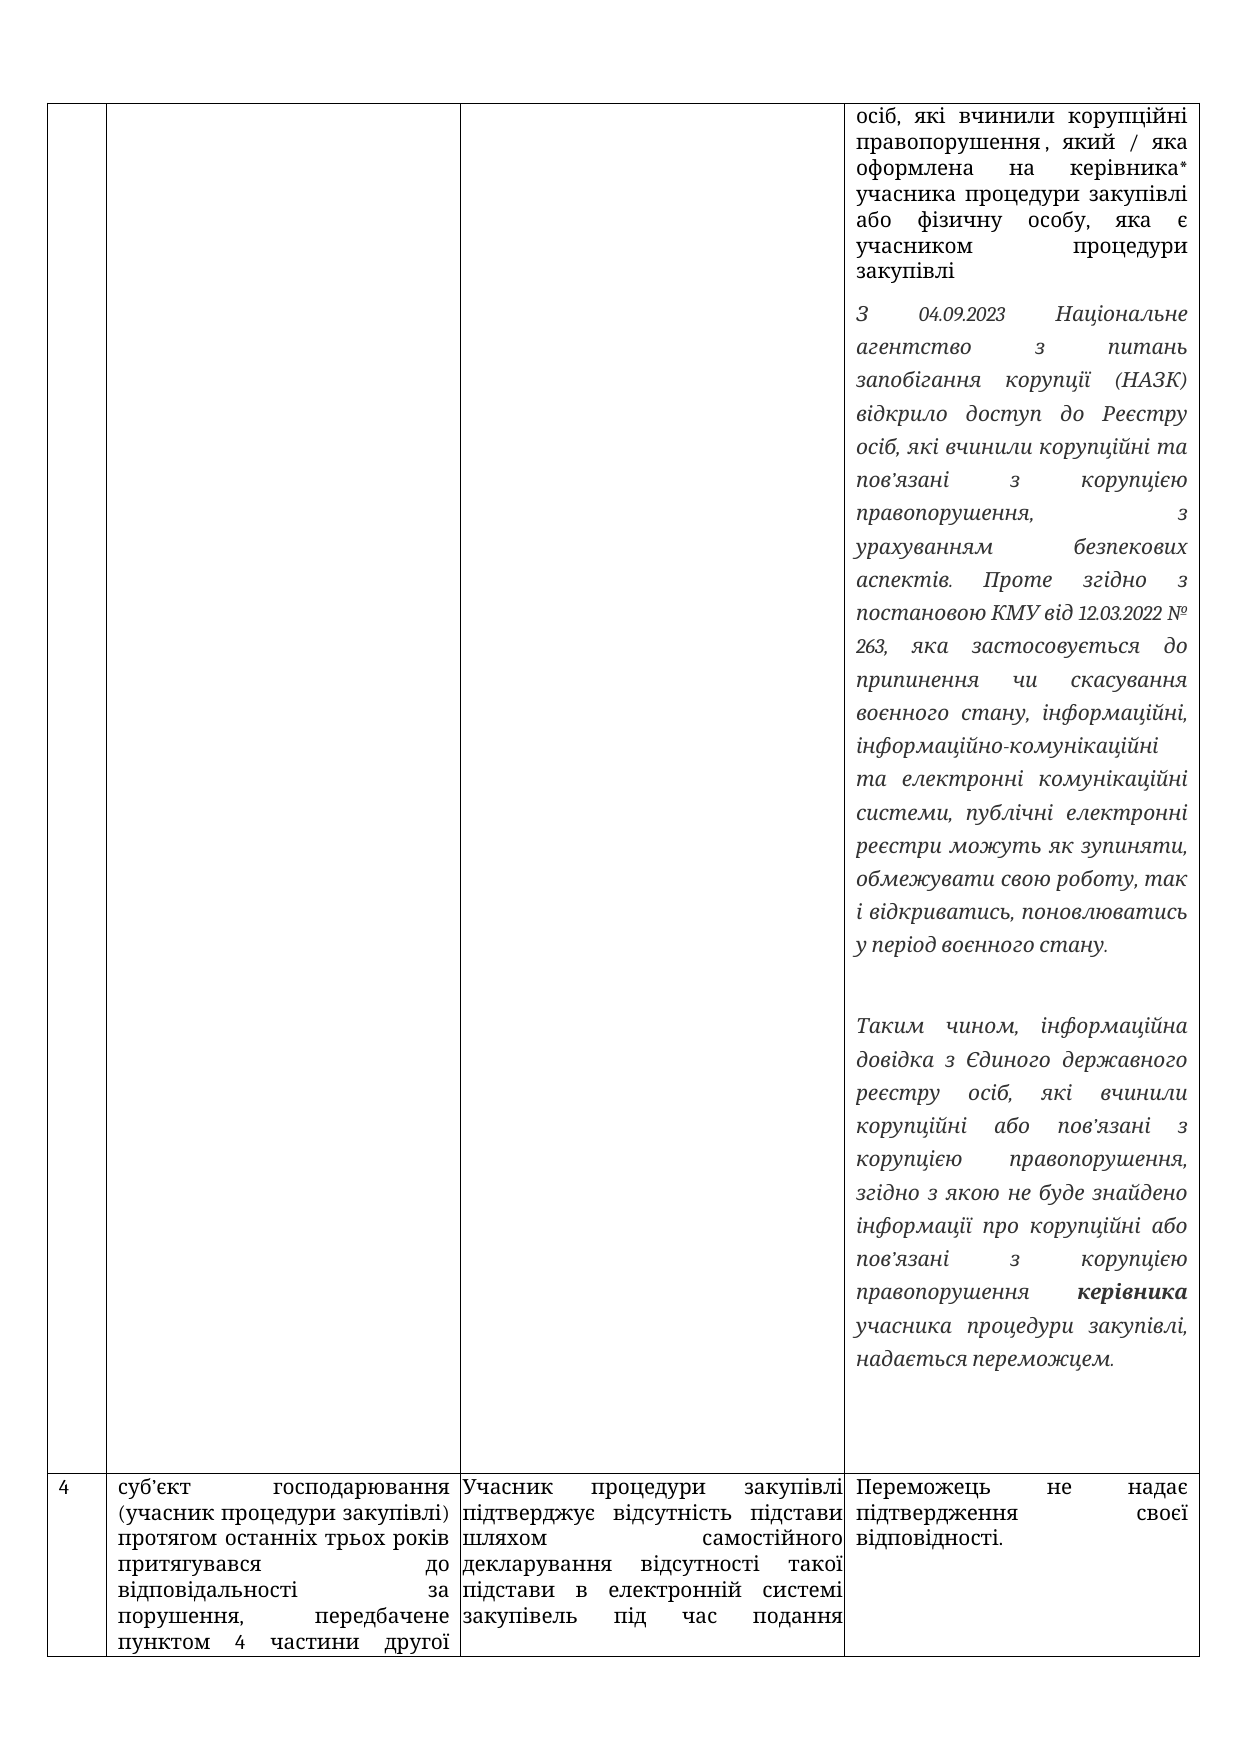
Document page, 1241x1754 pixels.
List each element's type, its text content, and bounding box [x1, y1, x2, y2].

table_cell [461, 1474, 844, 1656]
table_cell 3 [48, 104, 106, 1473]
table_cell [845, 104, 1199, 1473]
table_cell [107, 1474, 460, 1656]
table_cell 4 [48, 1474, 106, 1656]
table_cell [107, 104, 460, 1473]
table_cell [845, 1474, 1199, 1656]
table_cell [461, 104, 844, 1473]
